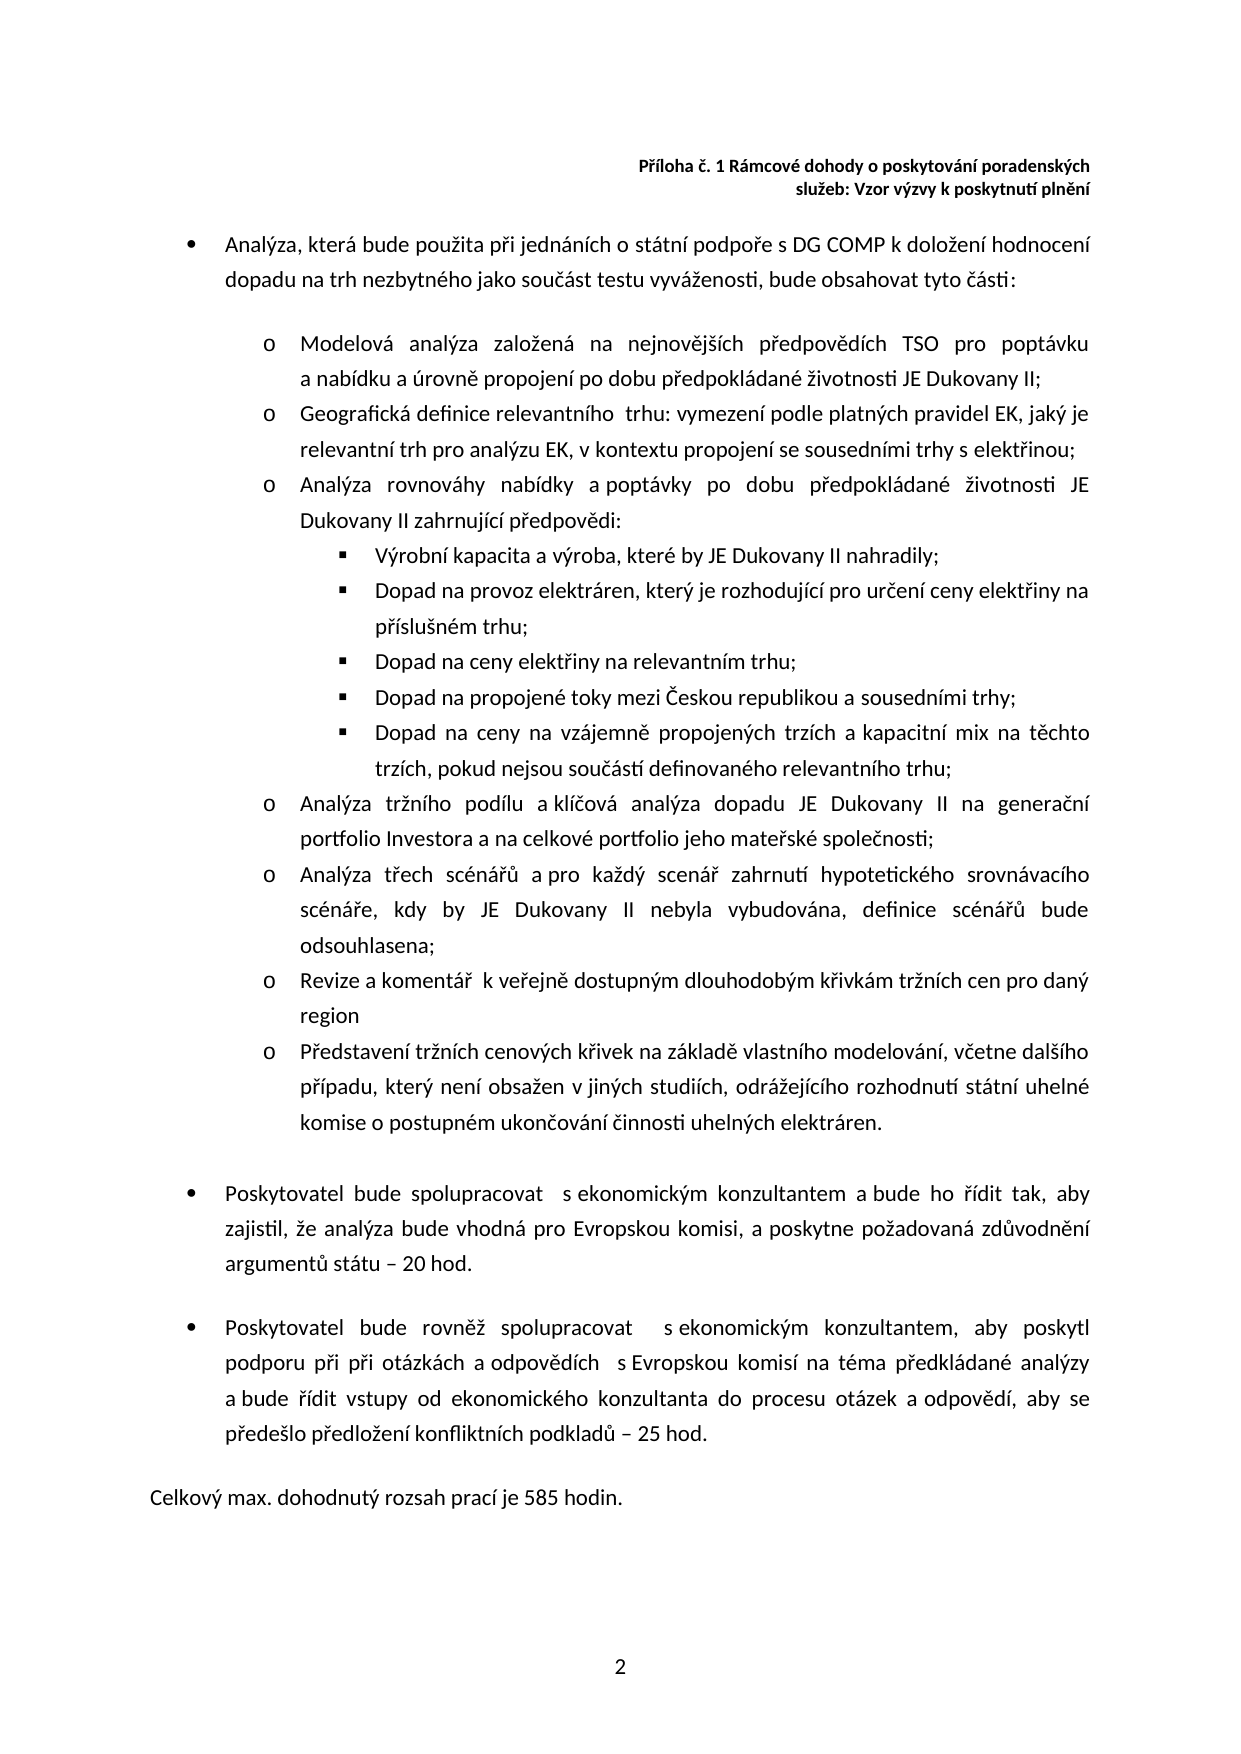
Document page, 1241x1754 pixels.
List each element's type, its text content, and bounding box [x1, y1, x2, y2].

list Poskytovatel bude spolupracovat s ekonomickým konzultantem a bude ho řídit tak, aby zajistil, že analýza bude vhodná pro Evropskou komisi, a poskytne požadovaná zdůvodnění argumentů státu – 20 hod. [187, 1173, 1090, 1279]
text Celkový max. dohodnutý rozsah prací je 585 hodin. [150, 1477, 1090, 1512]
list Dopad na propojené toky mezi Českou republikou a sousedními trhy; [337, 677, 1090, 712]
list Dopad na provoz elektráren, který je rozhodující pro určení ceny elektřiny na příslušném trhu; [337, 571, 1090, 641]
list Revize a komentář k veřejně dostupným dlouhodobým křivkám tržních cen pro daný region [262, 960, 1090, 1031]
list Geografická definice relevantního trhu: vymezení podle platných pravidel EK, jaký je relevantní trh pro analýzu EK, v kontextu propojení se sousedními trhy s elektřinou; [262, 393, 1090, 464]
list Poskytovatel bude rovněž spolupracovat s ekonomickým konzultantem, aby poskytl podporu při při otázkách a odpovědích s Evropskou komisí na téma předkládané analýzy a bude řídit vstupy od ekonomického konzultanta do procesu otázek a odpovědí, aby se předešlo předložení konfliktních podkladů – 25 hod. [187, 1307, 1090, 1448]
list Analýza třech scénářů a pro každý scenář zahrnutí hypotetického srovnávacího scénáře, kdy by JE Dukovany II nebyla vybudována, definice scénářů bude odsouhlasena; [262, 854, 1090, 960]
list Představení tržních cenových křivek na základě vlastního modelování, včetne dalšího případu, který není obsažen v jiných studiích, odrážejícího rozhodnutí státní uhelné komise o postupném ukončování činnosti uhelných elektráren. [262, 1031, 1090, 1137]
list Analýza rovnováhy nabídky a poptávky po dobu předpokládané životnosti JE Dukovany II zahrnující předpovědi: [262, 464, 1090, 535]
list Analýza, která bude použita při jednáních o státní podpoře s DG COMP k doložení hodnocení dopadu na trh nezbytného jako součást testu vyváženosti, bude obsahovat tyto části: [187, 224, 1090, 294]
list Dopad na ceny na vzájemně propojených trzích a kapacitní mix na těchto trzích, pokud nejsou součástí definovaného relevantního trhu; [337, 712, 1090, 783]
list Dopad na ceny elektřiny na relevantním trhu; [337, 641, 1090, 677]
list Výrobní kapacita a výroba, které by JE Dukovany II nahradily; [337, 535, 1090, 571]
list Analýza tržního podílu a klíčová analýza dopadu JE Dukovany II na generační portfolio Investora a na celkové portfolio jeho mateřské společnosti; [262, 783, 1090, 854]
list Modelová analýza založená na nejnovějších předpovědích TSO pro poptávku a nabídku a úrovně propojení po dobu předpokládané životnosti JE Dukovany II; [262, 323, 1090, 393]
